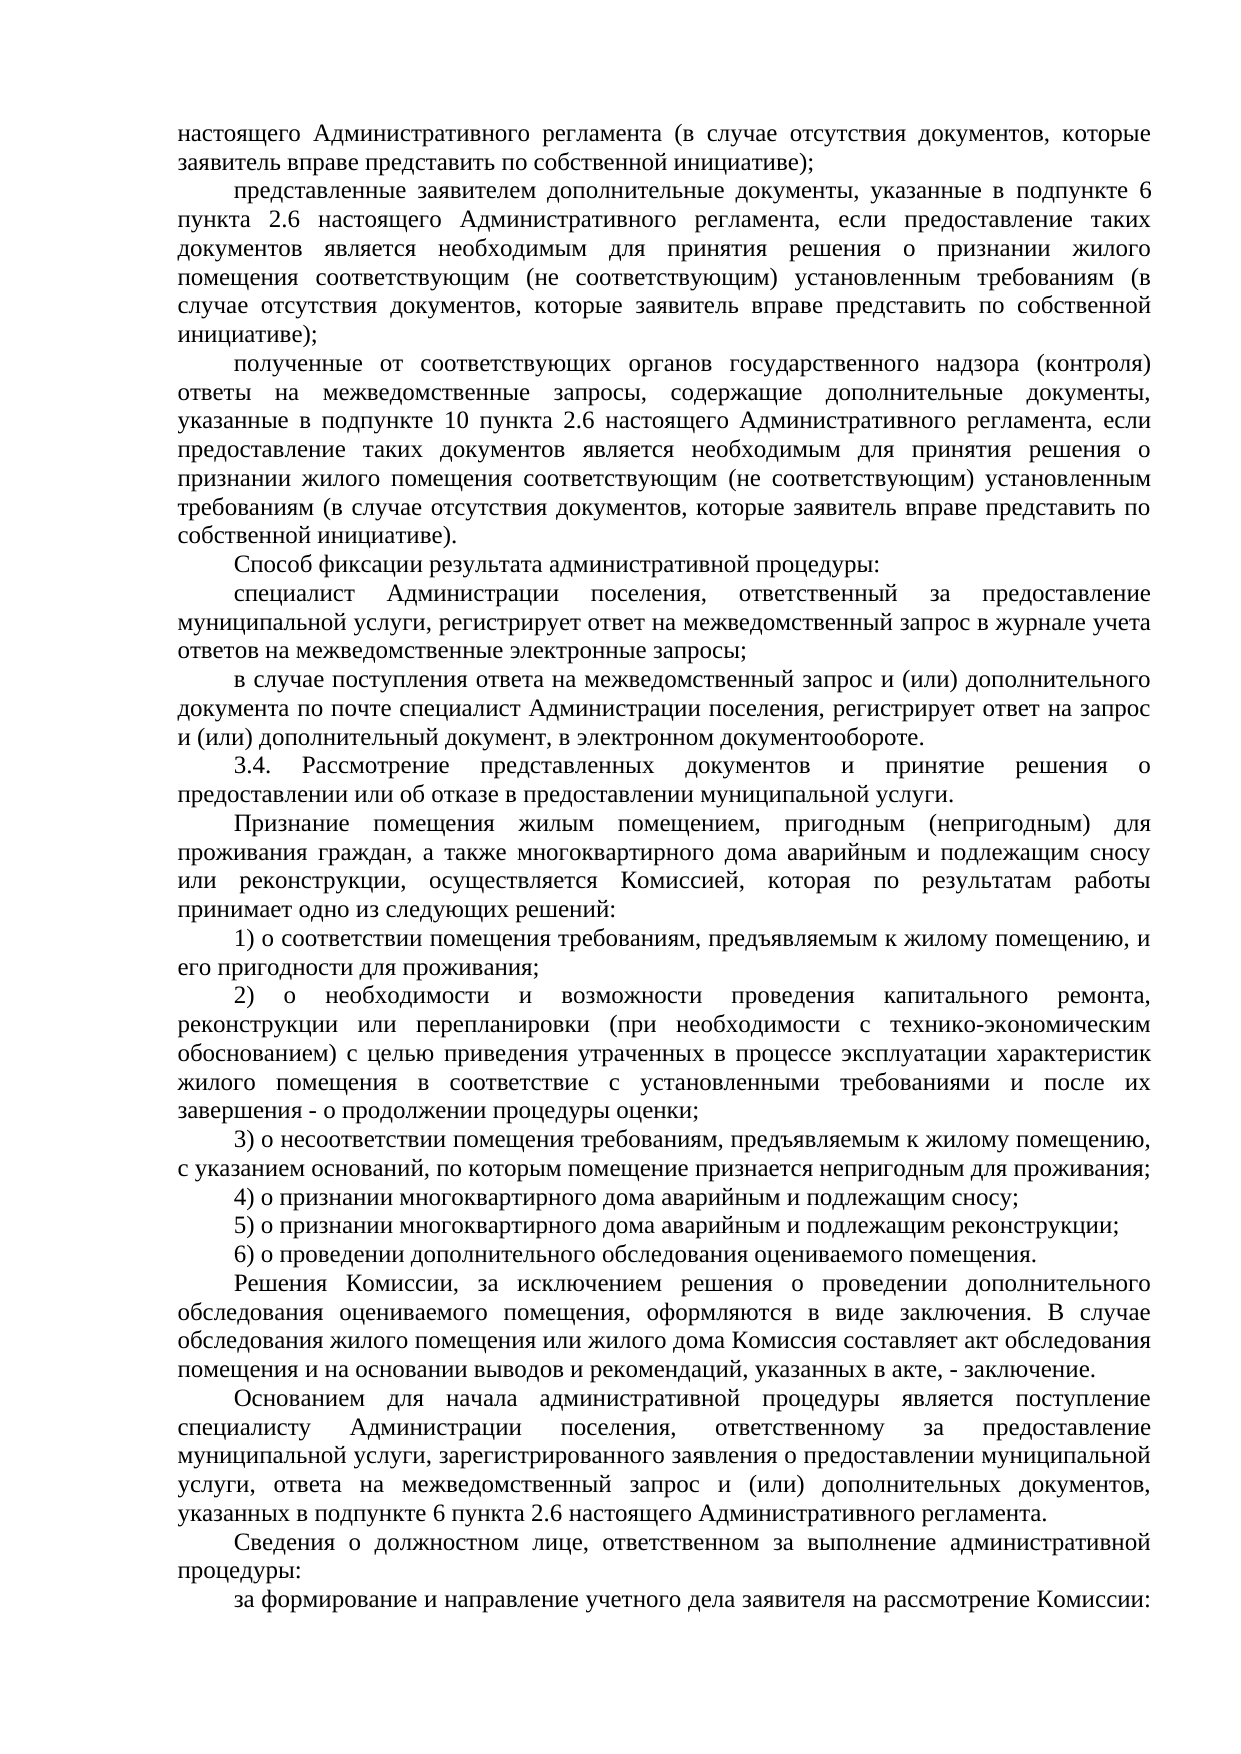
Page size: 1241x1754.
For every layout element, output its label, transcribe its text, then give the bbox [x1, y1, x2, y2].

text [177, 1584, 1152, 1613]
text 3.4. Рассмотрение представленных документов и принятие решения о предоставлении или об отказе в предоставлении муниципальной услуги. [177, 751, 1152, 808]
text 3) о несоответствии помещения требованиям, предъявляемым к жилому помещению, с указанием оснований, по которым помещение признается непригодным для проживания; [177, 1124, 1152, 1182]
text 6) о проведении дополнительного обследования оцениваемого помещения. [177, 1239, 1152, 1268]
text Признание помещения жилым помещением, пригодным (непригодным) для проживания граждан, а также многоквартирного дома аварийным и подлежащим сносу или реконструкции, осуществляется Комиссией, которая по результатам работы принимает одно из следующих решений: [177, 808, 1152, 923]
text Сведения о должностном лице, ответственном за выполнение административной процедуры: [177, 1527, 1152, 1584]
text Основанием для начала административной процедуры является поступление специалисту Администрации поселения, ответственному за предоставление муниципальной услуги, зарегистрированного заявления о предоставлении муниципальной услуги, ответа на межведомственный запрос и (или) дополнительных документов, указанных в подпункте 6 пункта 2.6 настоящего Административного регламента. [177, 1383, 1152, 1527]
text в случае поступления ответа на межведомственный запрос и (или) дополнительного документа по почте специалист Администрации поселения, регистрирует ответ на запрос и (или) дополнительный документ, в электронном документообороте. [177, 664, 1152, 751]
text специалист Администрации поселения, ответственный за предоставление муниципальной услуги, регистрирует ответ на межведомственный запрос в журнале учета ответов на межведомственные электронные запросы; [177, 578, 1152, 664]
text полученные от соответствующих органов государственного надзора (контроля) ответы на межведомственные запросы, содержащие дополнительные документы, указанные в подпункте 10 пункта 2.6 настоящего Административного регламента, если предоставление таких документов является необходимым для принятия решения о признании жилого помещения соответствующим (не соответствующим) установленным требованиям (в случае отсутствия документов, которые заявитель вправе представить по собственной инициативе). [177, 348, 1152, 549]
text 4) о признании многоквартирного дома аварийным и подлежащим сносу; [177, 1182, 1152, 1211]
text 5) о признании многоквартирного дома аварийным и подлежащим реконструкции; [177, 1211, 1152, 1239]
text представленные заявителем дополнительные документы, указанные в подпункте 6 пункта 2.6 настоящего Административного регламента, если предоставление таких документов является необходимым для принятия решения о признании жилого помещения соответствующим (не соответствующим) установленным требованиям (в случае отсутствия документов, которые заявитель вправе представить по собственной инициативе); [177, 176, 1152, 348]
text 2) о необходимости и возможности проведения капитального ремонта, реконструкции или перепланировки (при необходимости с технико-экономическим обоснованием) с целью приведения утраченных в процессе эксплуатации характеристик жилого помещения в соответствие с установленными требованиями и после их завершения - о продолжении процедуры оценки; [177, 981, 1152, 1124]
text Решения Комиссии, за исключением решения о проведении дополнительного обследования оцениваемого помещения, оформляются в виде заключения. В случае обследования жилого помещения или жилого дома Комиссия составляет акт обследования помещения и на основании выводов и рекомендаций, указанных в акте, - заключение. [177, 1268, 1152, 1383]
text Способ фиксации результата административной процедуры: [177, 549, 1152, 578]
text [177, 118, 1152, 176]
text 1) о соответствии помещения требованиям, предъявляемым к жилому помещению, и его пригодности для проживания; [177, 923, 1152, 981]
